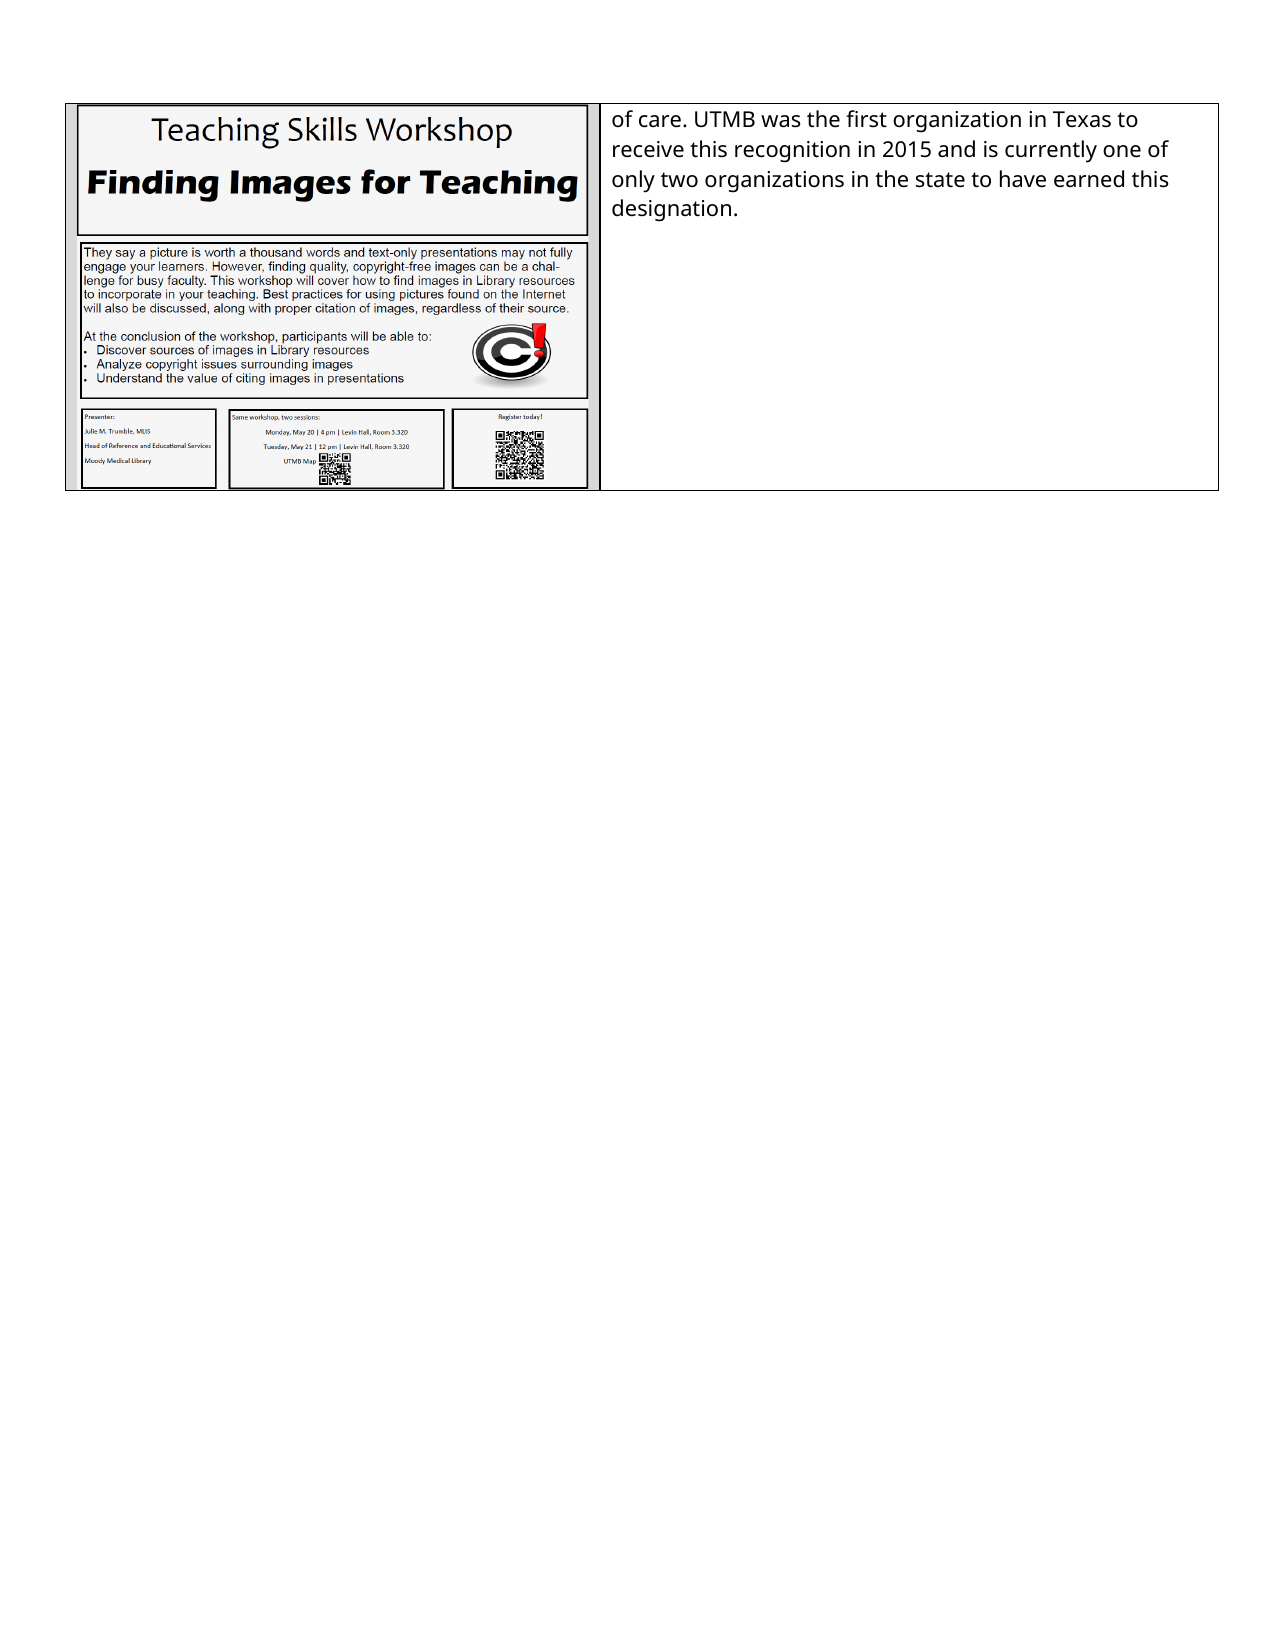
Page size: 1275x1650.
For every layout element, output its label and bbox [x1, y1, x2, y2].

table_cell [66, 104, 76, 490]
picture [76, 104, 589, 490]
table_cell [601, 104, 1218, 490]
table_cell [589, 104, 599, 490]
